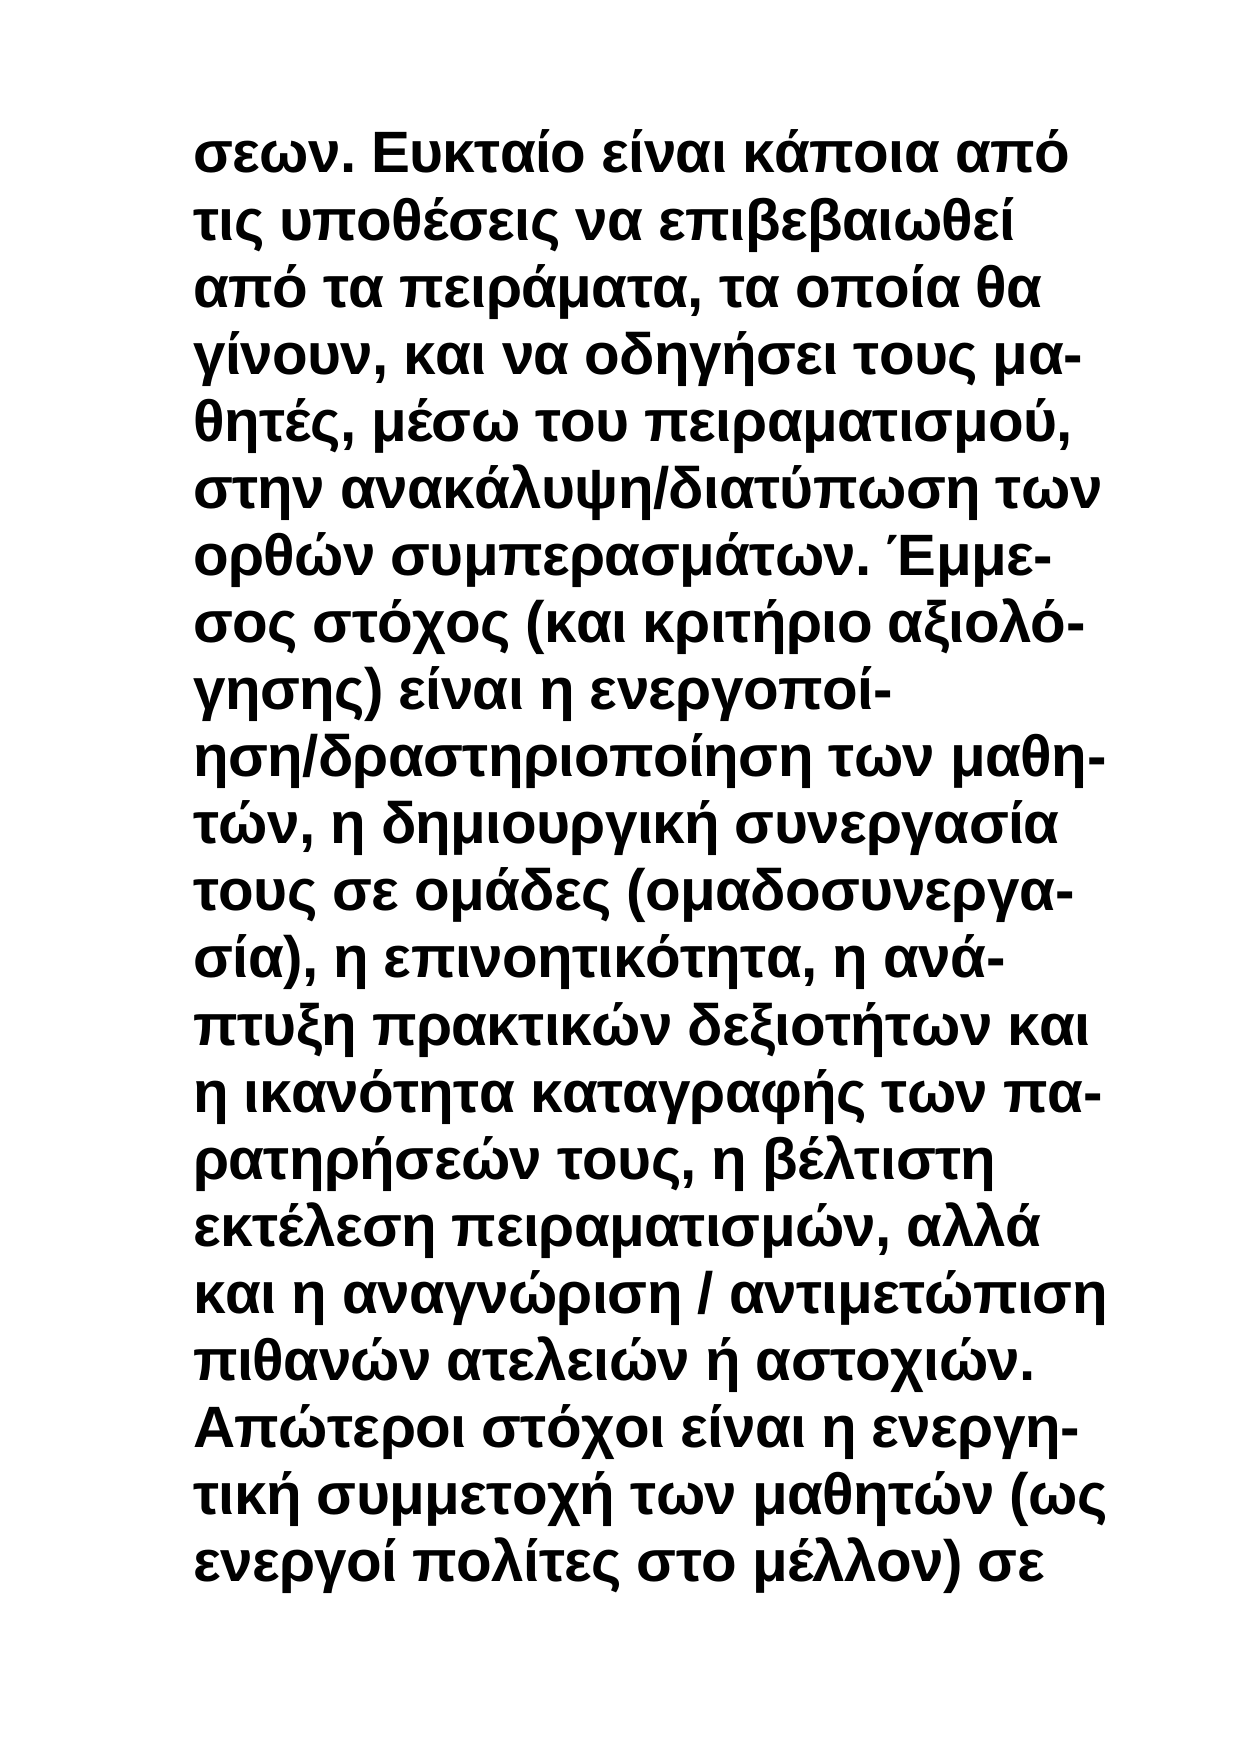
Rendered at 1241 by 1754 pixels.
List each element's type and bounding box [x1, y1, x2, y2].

list [156, 118, 1122, 1594]
